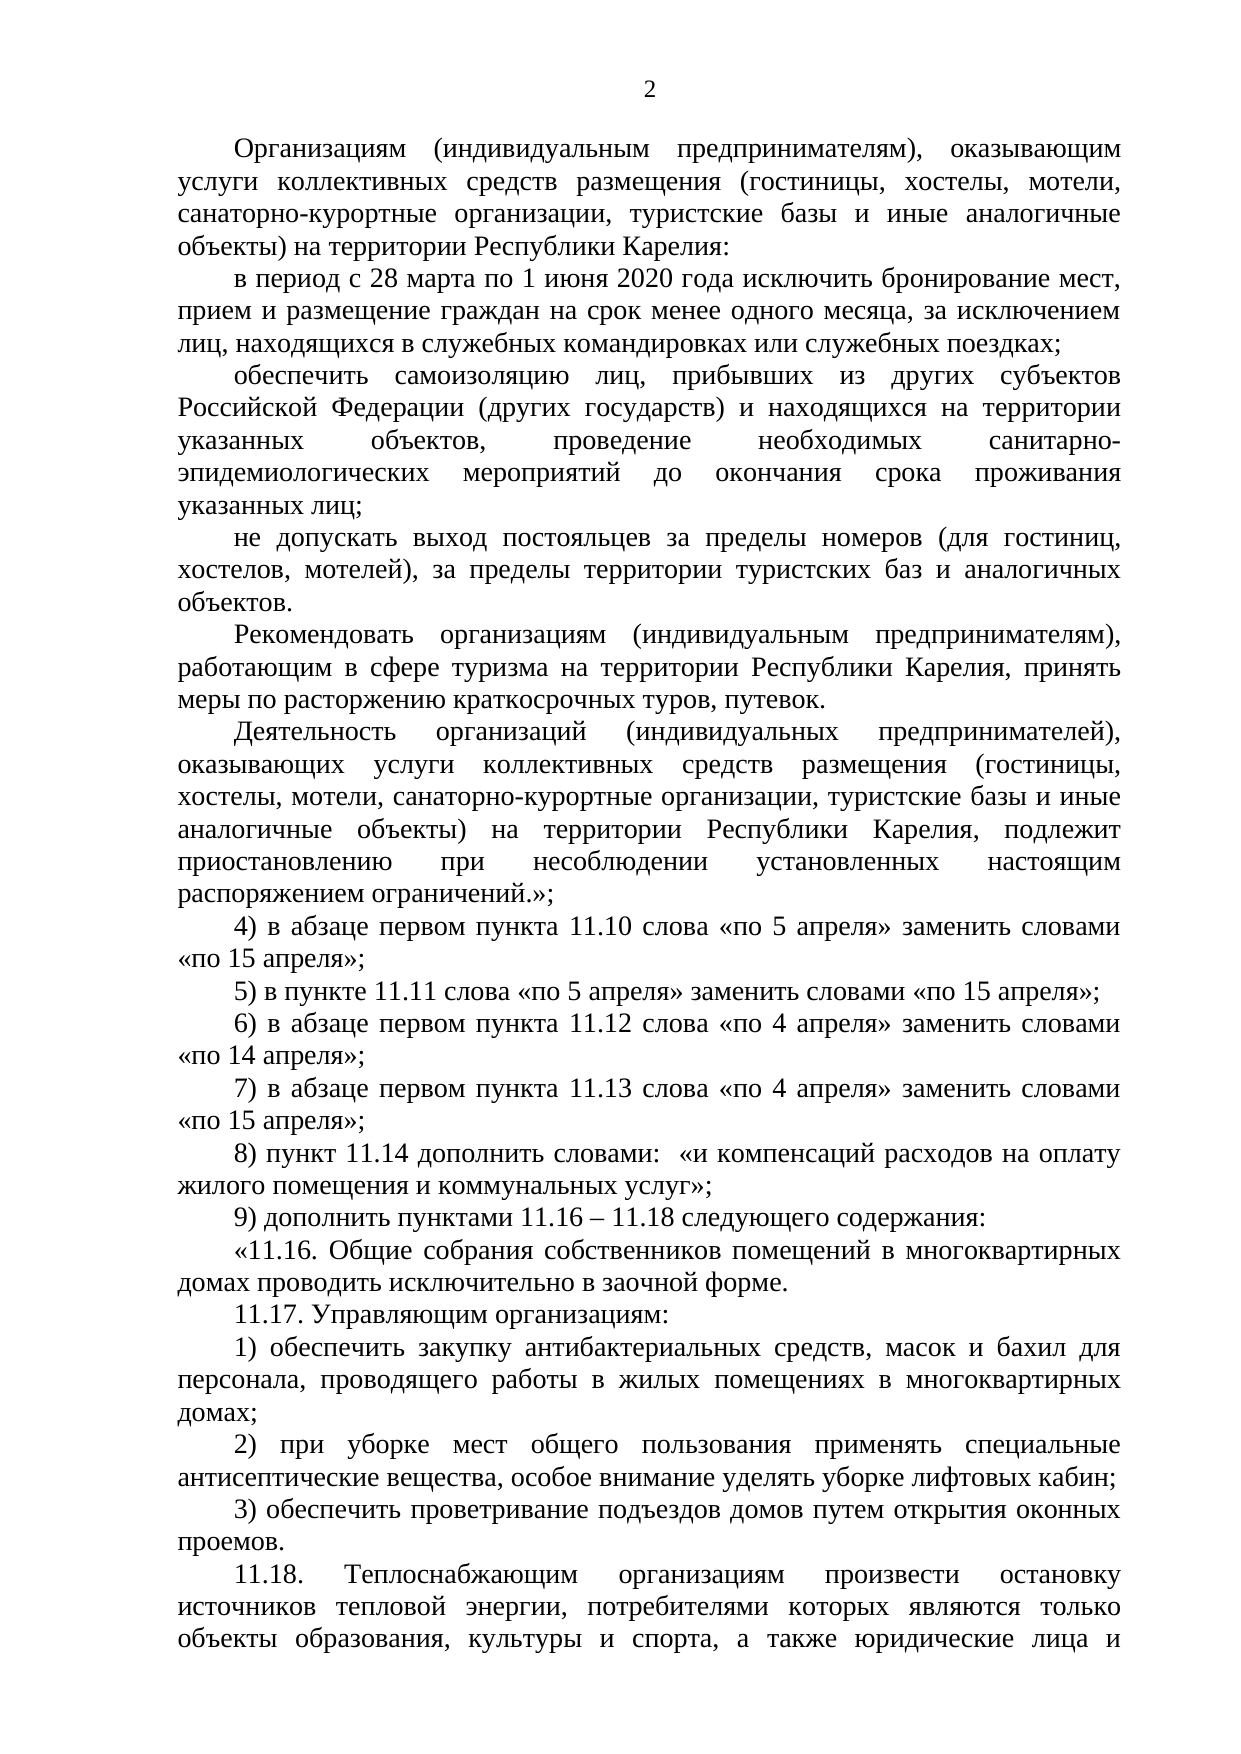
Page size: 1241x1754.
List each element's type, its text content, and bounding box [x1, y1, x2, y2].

text 7) в абзаце первом пункта 11.13 слова «по 4 апреля» заменить словами «по 15 апреля»; [177, 1071, 1122, 1136]
text Организациям (индивидуальным предпринимателям), оказывающим услуги коллективных средств размещения (гостиницы, хостелы, мотели, санаторно-курортные организации, туристские базы и иные аналогичные объекты) на территории Республики Карелия: [177, 131, 1122, 261]
text не допускать выход постояльцев за пределы номеров (для гостиниц, хостелов, мотелей), за пределы территории туристских баз и аналогичных объектов. [177, 520, 1122, 617]
text 6) в абзаце первом пункта 11.12 слова «по 4 апреля» заменить словами «по 14 апреля»; [177, 1006, 1122, 1071]
text 5) в пункте 11.11 слова «по 5 апреля» заменить словами «по 15 апреля»; [177, 974, 1122, 1006]
text 4) в абзаце первом пункта 11.10 слова «по 5 апреля» заменить словами «по 15 апреля»; [177, 909, 1122, 974]
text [177, 1557, 1122, 1654]
text 9) дополнить пунктами 11.16 – 11.18 следующего содержания: [177, 1200, 1122, 1233]
text Рекомендовать организациям (индивидуальным предпринимателям), работающим в сфере туризма на территории Республики Карелия, принять меры по расторжению краткосрочных туров, путевок. [177, 617, 1122, 714]
text 2) при уборке мест общего пользования применять специальные антисептические вещества, особое внимание уделять уборке лифтовых кабин; [177, 1427, 1122, 1492]
text 8) пункт 11.14 дополнить словами: «и компенсаций расходов на оплату жилого помещения и коммунальных услуг»; [177, 1136, 1122, 1200]
text Деятельность организаций (индивидуальных предпринимателей), оказывающих услуги коллективных средств размещения (гостиницы, хостелы, мотели, санаторно-курортные организации, туристские базы и иные аналогичные объекты) на территории Республики Карелия, подлежит приостановлению при несоблюдении установленных настоящим распоряжением ограничений.»; [177, 714, 1122, 909]
text 1) обеспечить закупку антибактериальных средств, масок и бахил для персонала, проводящего работы в жилых помещениях в многоквартирных домах; [177, 1330, 1122, 1427]
text обеспечить самоизоляцию лиц, прибывших из других субъектов Российской Федерации (других государств) и находящихся на территории указанных объектов, проведение необходимых санитарно-эпидемиологических мероприятий до окончания срока проживания указанных лиц; [177, 358, 1122, 520]
text 11.17. Управляющим организациям: [177, 1298, 1122, 1330]
text в период с 28 марта по 1 июня 2020 года исключить бронирование мест, прием и размещение граждан на срок менее одного месяца, за исключением лиц, находящихся в служебных командировках или служебных поездках; [177, 261, 1122, 358]
text «11.16. Общие собрания собственников помещений в многоквартирных домах проводить исключительно в заочной форме. [177, 1233, 1122, 1298]
text 3) обеспечить проветривание подъездов домов путем открытия оконных проемов. [177, 1492, 1122, 1557]
